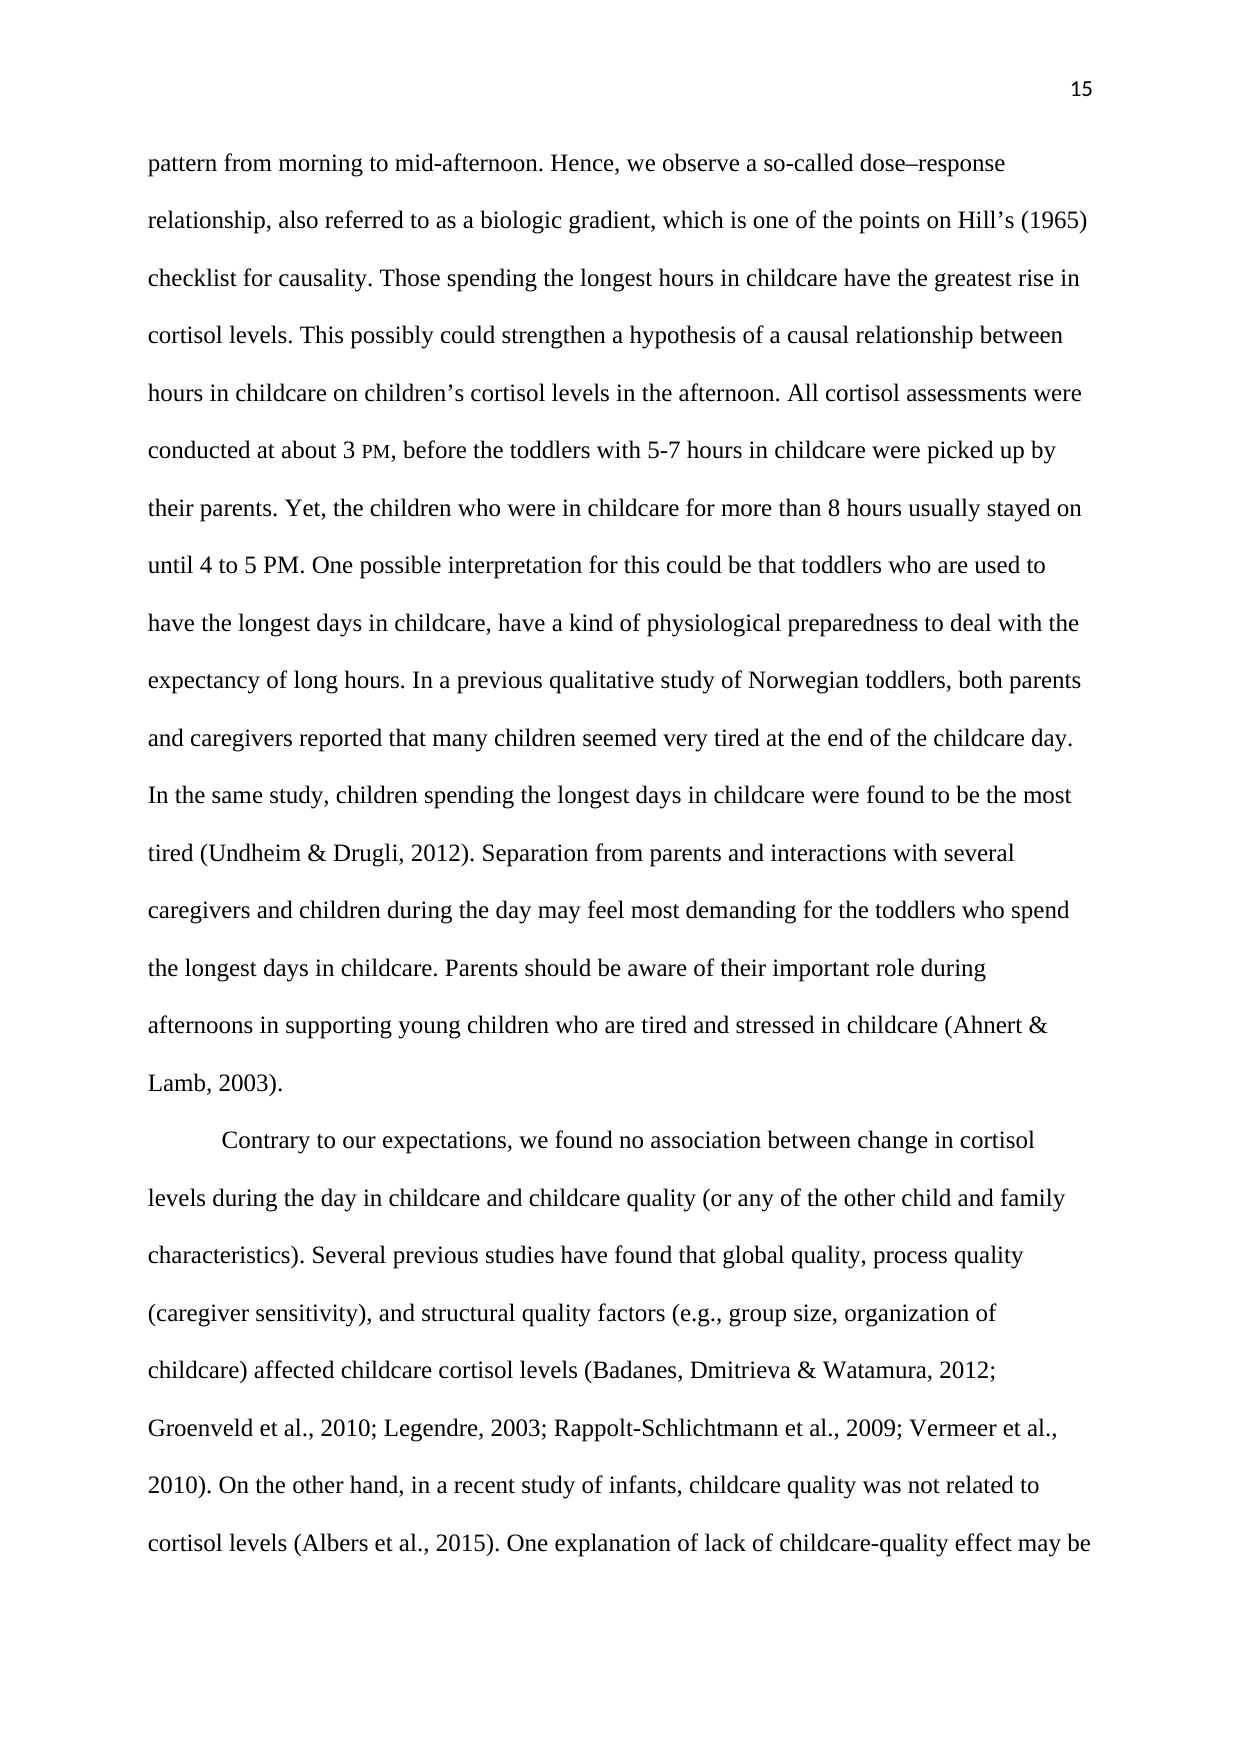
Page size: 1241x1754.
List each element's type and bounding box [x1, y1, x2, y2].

text [148, 148, 1093, 1096]
text [148, 1125, 1093, 1556]
